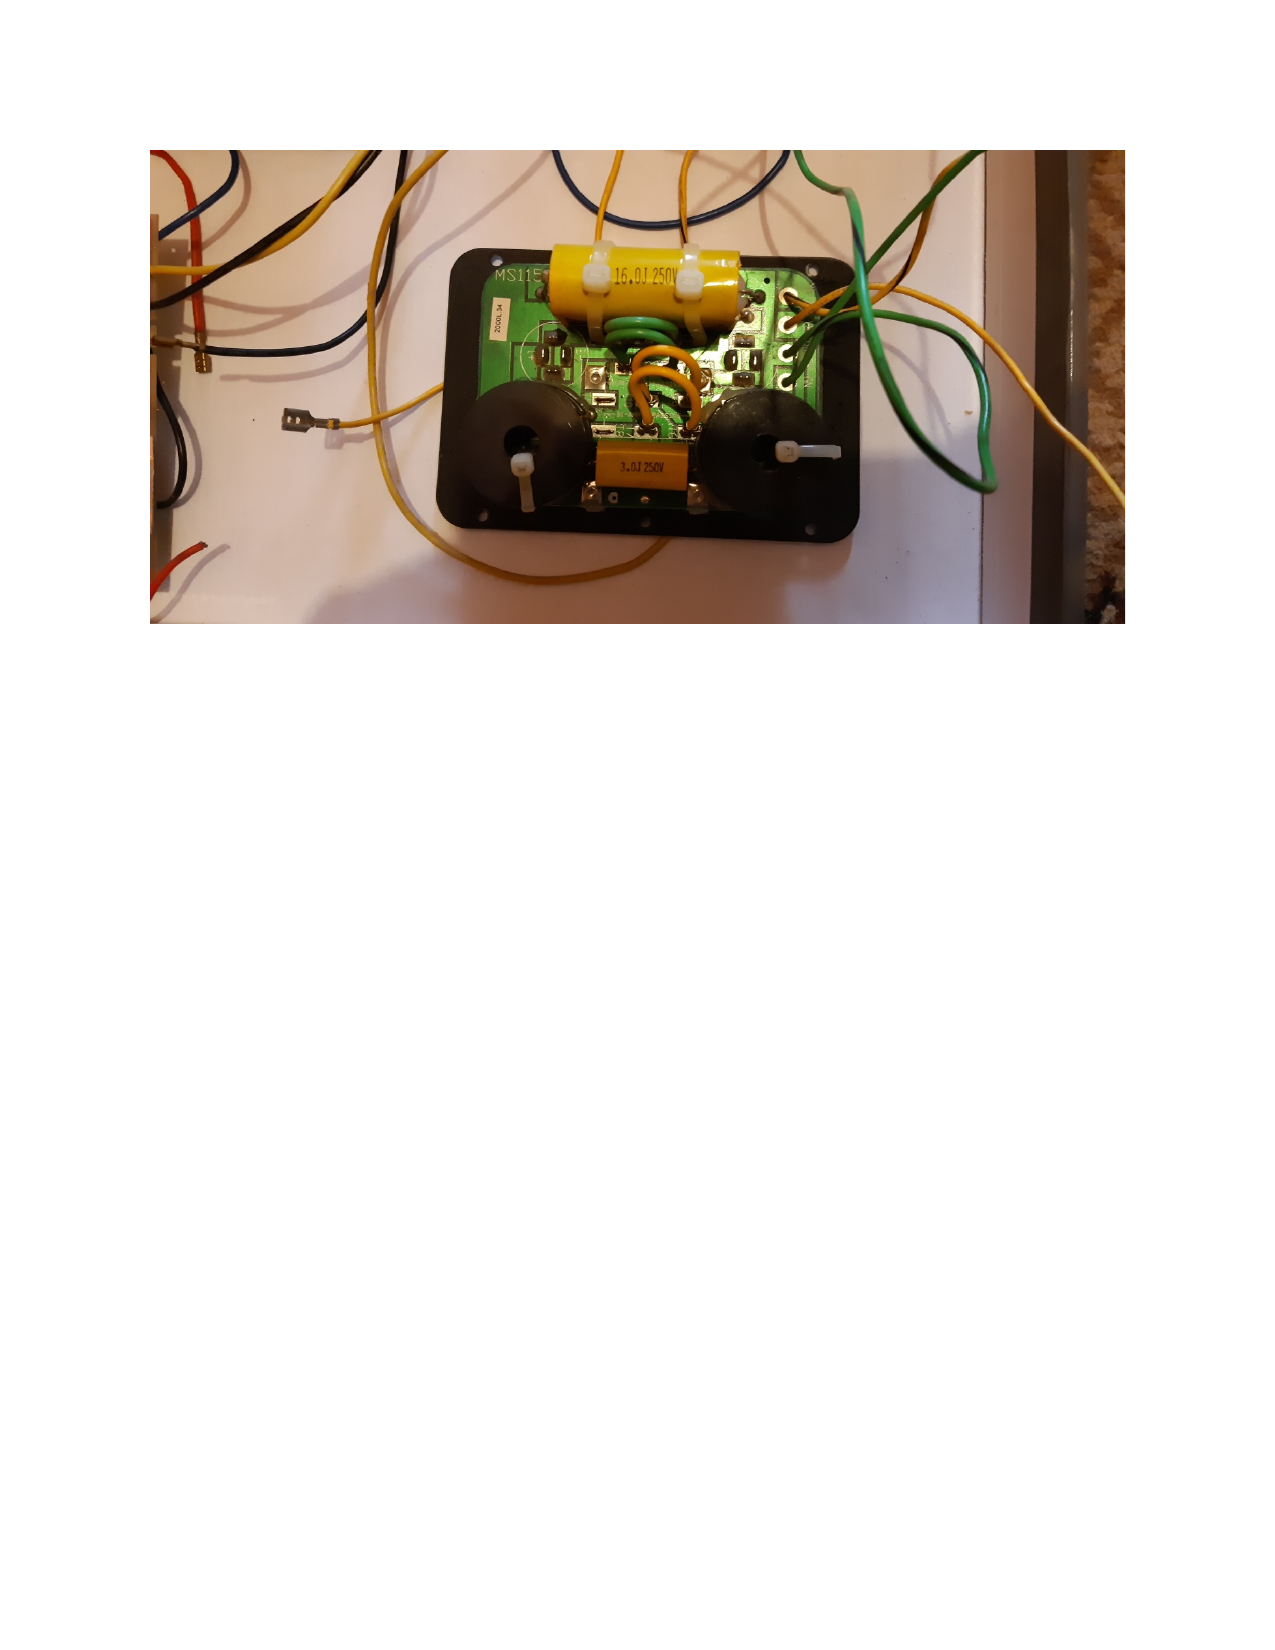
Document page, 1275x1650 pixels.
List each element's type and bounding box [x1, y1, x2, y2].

picture [150, 150, 1125, 624]
